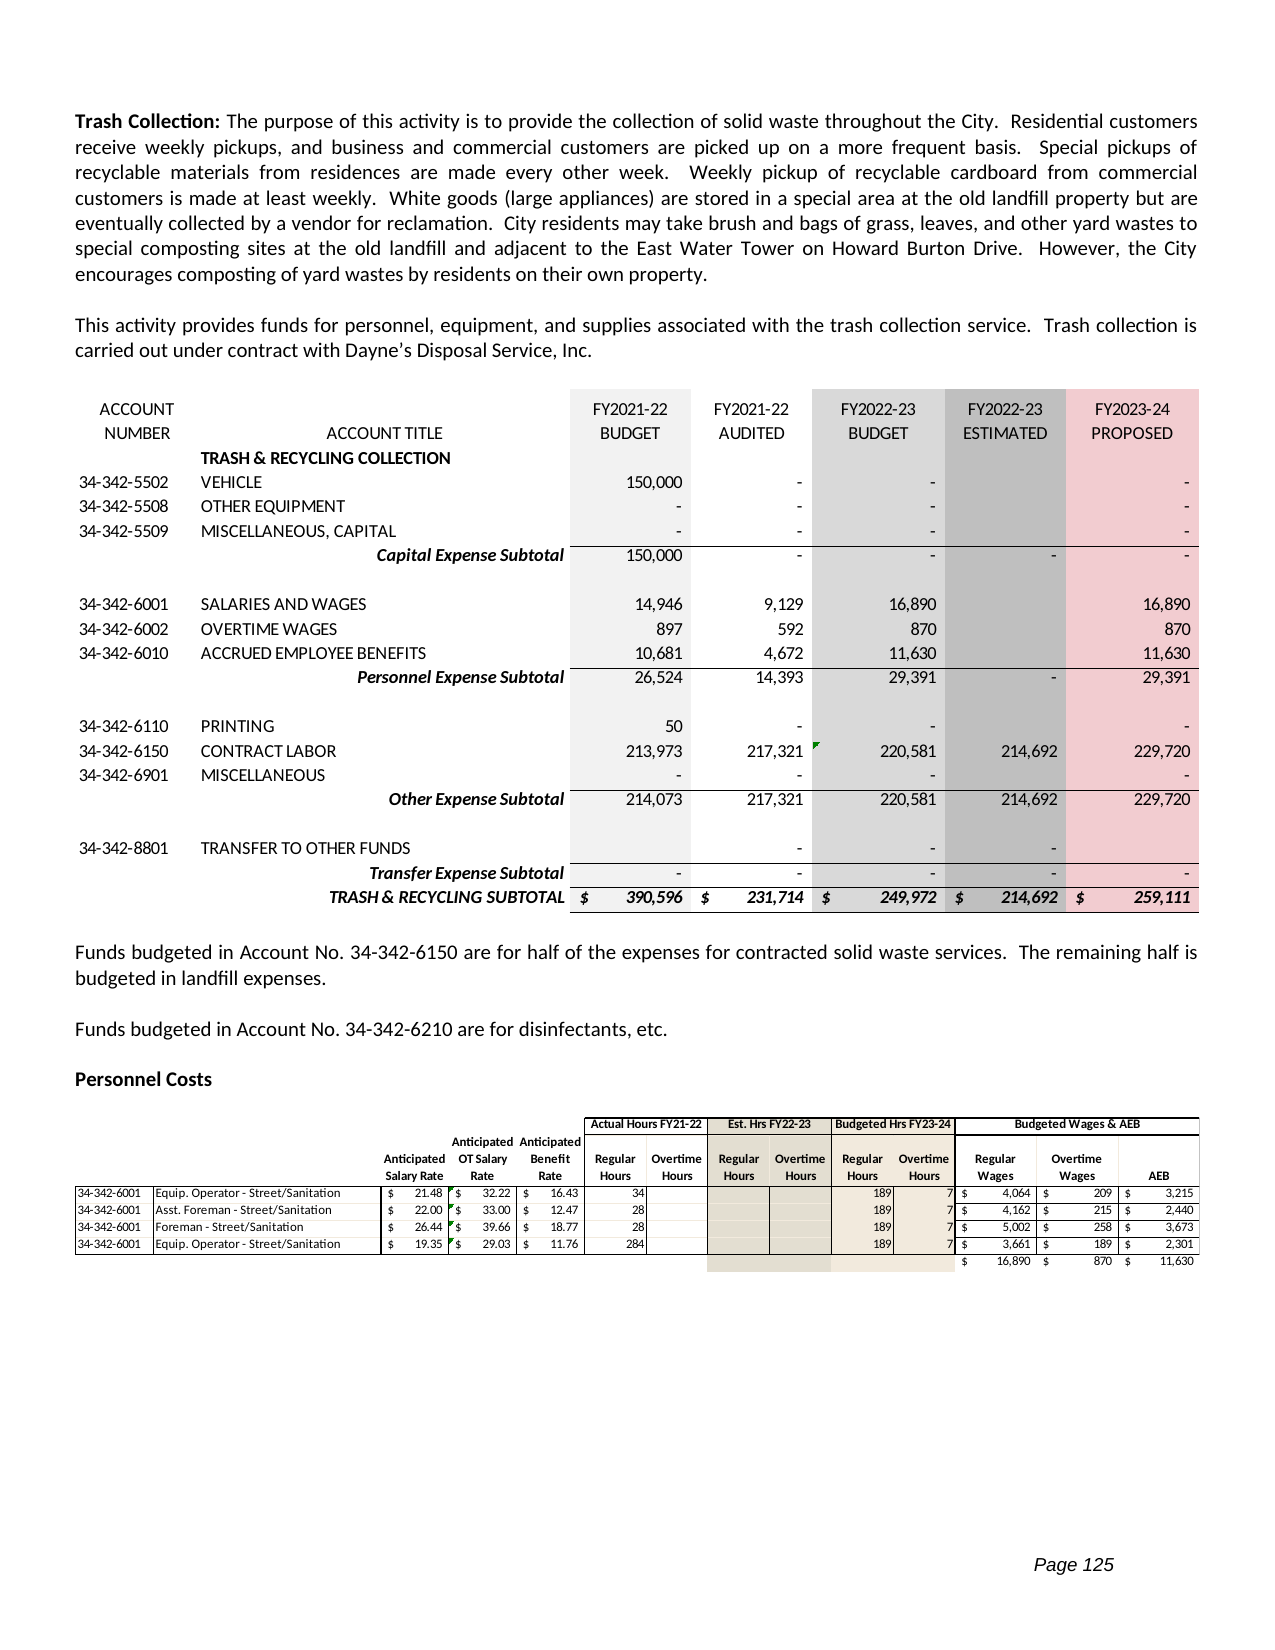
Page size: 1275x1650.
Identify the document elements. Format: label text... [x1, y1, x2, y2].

text This activity provides funds for personnel, equipment, and supplies associated with the trash collection service. Trash collection is carried out under contract with Dayne’s Disposal Service, Inc. [75, 312, 1200, 363]
text Personnel Costs [75, 1067, 1200, 1092]
text Trash Collection: The purpose of this activity is to provide the collection of solid waste throughout the City. Residential customers receive weekly pickups, and business and commercial customers are picked up on a more frequent basis. Special pickups of recyclable materials from residences are made every other week. Weekly pickup of recyclable cardboard from commercial customers is made at least weekly. White goods (large appliances) are stored in a special area at the old landfill property but are eventually collected by a vendor for reclamation. City residents may take brush and bags of grass, leaves, and other yard wastes to special composting sites at the old landfill and adjacent to the East Water Tower on Howard Burton Drive. However, the City encourages composting of yard wastes by residents on their own property. [75, 108, 1200, 286]
text Funds budgeted in Account No. 34-342-6210 are for disinfectants, etc. [75, 1016, 1200, 1041]
text Funds budgeted in Account No. 34-342-6150 are for half of the expenses for contracted solid waste services. The remaining half is budgeted in landfill expenses. [75, 939, 1200, 990]
